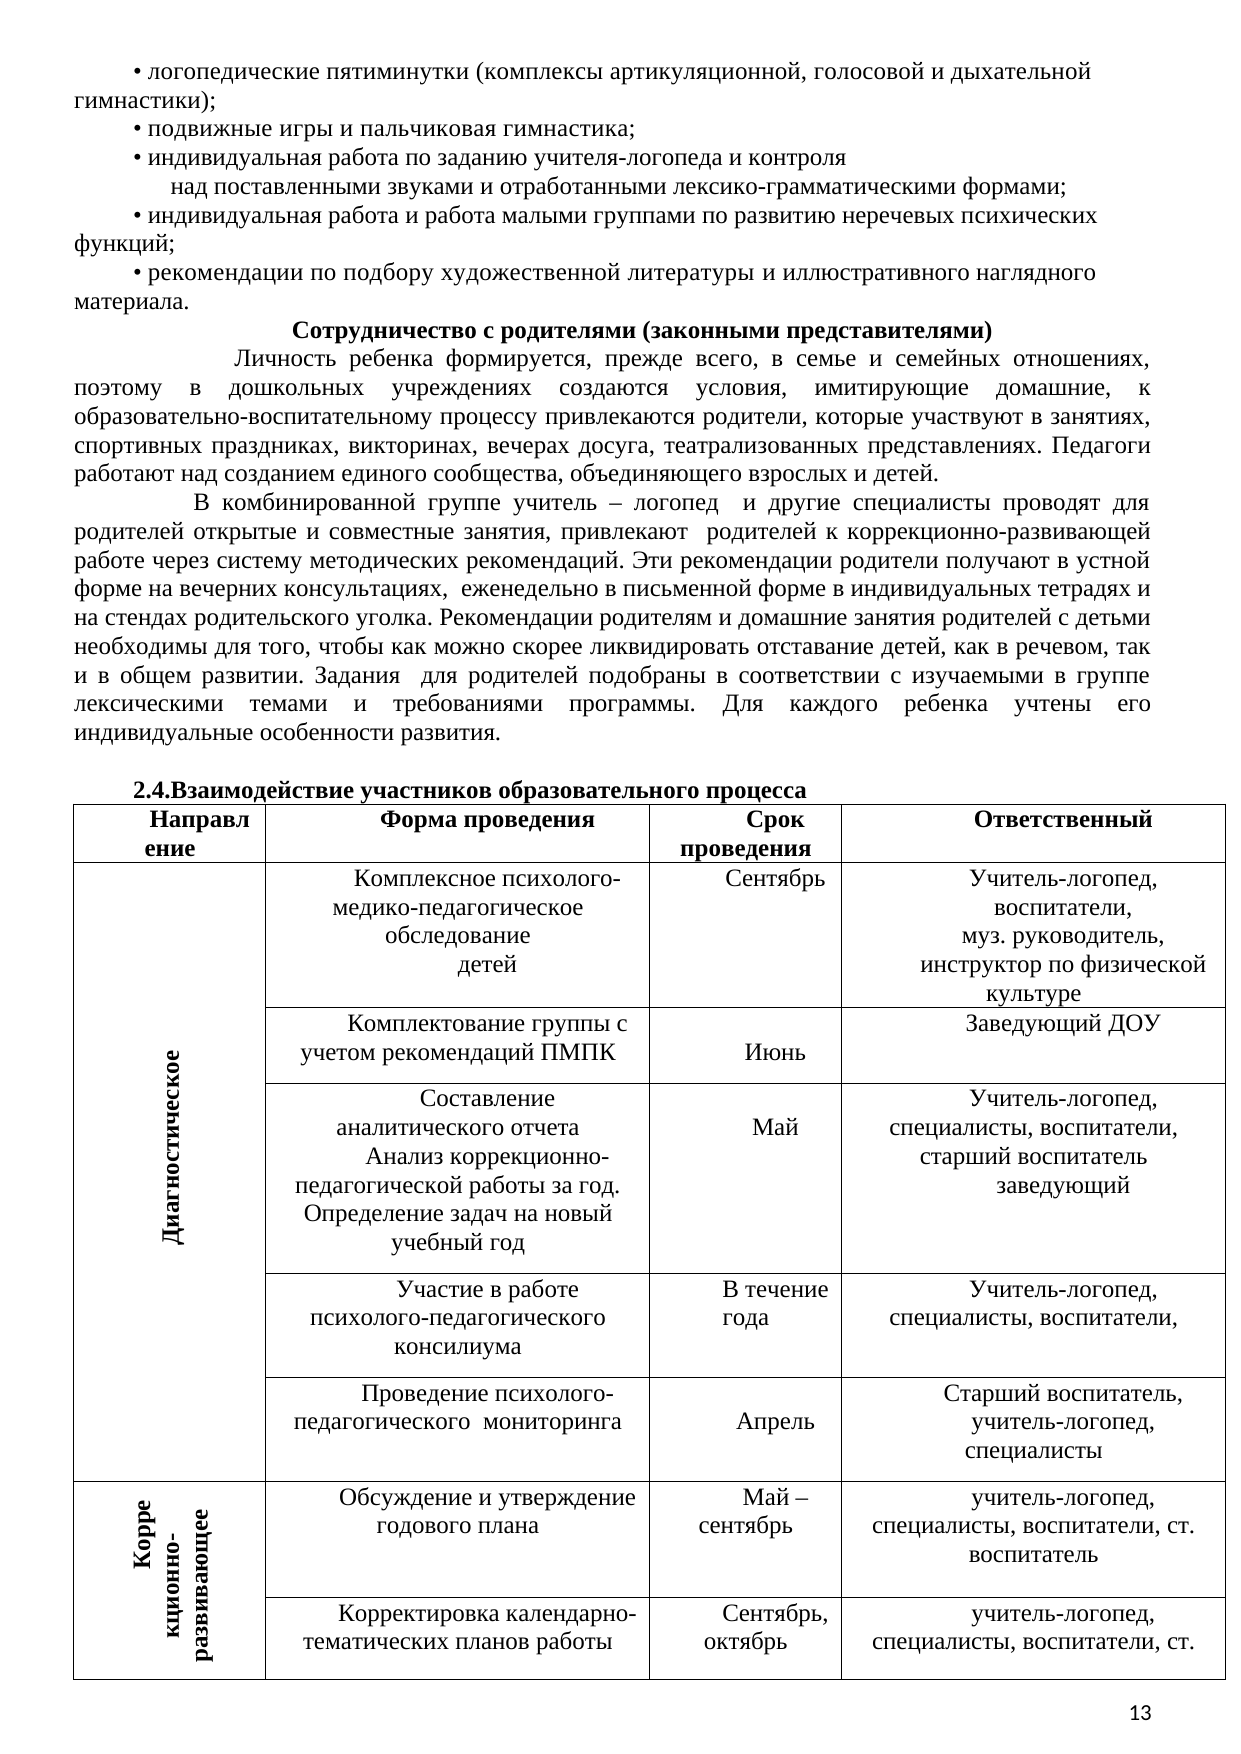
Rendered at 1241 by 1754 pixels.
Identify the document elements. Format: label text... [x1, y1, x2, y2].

table_cell Сентябрь [650, 863, 841, 1007]
table_header Форма проведения [266, 805, 649, 862]
table_cell Май – сентябрь [650, 1482, 841, 1597]
table_cell Заведующий ДОУ [842, 1008, 1225, 1082]
table_header Срок проведения [650, 805, 841, 862]
list рекомендации по подбору художественной литературы и иллюстративного наглядного материала. [74, 257, 1151, 315]
text Личность ребенка формируется, прежде всего, в семье и семейных отношениях, поэтому в дошкольных учреждениях создаются условия, имитирующие домашние, к образовательно-воспитательному процессу привлекаются родители, которые участвуют в занятиях, спортивных праздниках, викторинах, вечерах досуга, театрализованных представлениях. Педагоги работают над созданием единого сообщества, объединяющего взрослых и детей. [74, 343, 1151, 487]
text над поставленными звуками и отработанными лексико-грамматическими формами; [74, 171, 1151, 200]
table_cell Май [650, 1084, 841, 1273]
table_cell Апрель [650, 1378, 841, 1481]
table_cell Старший воспитатель, учитель-логопед, специалисты [842, 1378, 1225, 1481]
table_cell Сентябрь, октябрь [650, 1598, 841, 1679]
table_cell В течение года [650, 1274, 841, 1377]
table_cell Июнь [650, 1008, 841, 1082]
table_cell учитель-логопед, специалисты, воспитатели, ст. воспитатель [842, 1482, 1225, 1597]
table_header Направление [74, 805, 265, 862]
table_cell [266, 1598, 649, 1679]
table_cell Учитель-логопед, специалисты, воспитатели, [842, 1274, 1225, 1377]
table_cell Учитель-логопед, воспитатели, муз. руководитель, инструктор по физической культуре [842, 863, 1225, 1007]
table_cell Коррекционно-развивающее [74, 1482, 265, 1679]
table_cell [842, 1598, 1225, 1679]
table_cell Комплексное психолого-медико-педагогическое обследование детей [266, 863, 649, 1007]
table_cell Комплектование группы с учетом рекомендаций ПMПК [266, 1008, 649, 1082]
list индивидуальная работа и работа малыми группами по развитию неречевых психических функций; [74, 200, 1151, 257]
table_cell Проведение психолого-педагогического мониторинга [266, 1378, 649, 1481]
list логопедические пятиминутки (комплексы артикуляционной, голосовой и дыхательной гимнастики); [74, 56, 1151, 113]
table_cell Обсуждение и утверждение годового плана [266, 1482, 649, 1597]
table_cell Учитель-логопед, специалисты, воспитатели, старший воспитатель заведующий [842, 1084, 1225, 1273]
table_cell Составление аналитического отчета Анализ коррекционно-педагогической работы за год. Определение задач на новый учебный год [266, 1084, 649, 1273]
text В комбинированной группе учитель – логопед и другие специалисты проводят для родителей открытые и совместные занятия, привлекают родителей к коррекционно-развивающей работе через систему методических рекомендаций. Эти рекомендации родители получают в устной форме на вечерних консультациях, еженедельно в письменной форме в индивидуальных тетрадях и на стендах родительского уголка. Рекомендации родителям и домашние занятия родителей с детьми необходимы для того, чтобы как можно скорее ликвидировать отставание детей, как в речевом, так и в общем развитии. Задания для родителей подобраны в соответствии с изучаемыми в группе лексическими темами и требованиями программы. Для каждого ребенка учтены его индивидуальные особенности развития. [74, 487, 1151, 746]
table_header Ответственный [842, 805, 1225, 862]
text Сотрудничество с родителями (законными представителями) [74, 315, 1151, 343]
table_cell Участие в работе психолого-педагогического консилиума [266, 1274, 649, 1377]
list подвижные игры и пальчиковая гимнастика; [74, 113, 1151, 142]
text 2.4.Взаимодействие участников образовательного процесса [74, 775, 1151, 803]
table_cell Диагностическое [74, 863, 265, 1481]
list индивидуальная работа по заданию учителя-логопеда и контроля [74, 142, 1151, 171]
